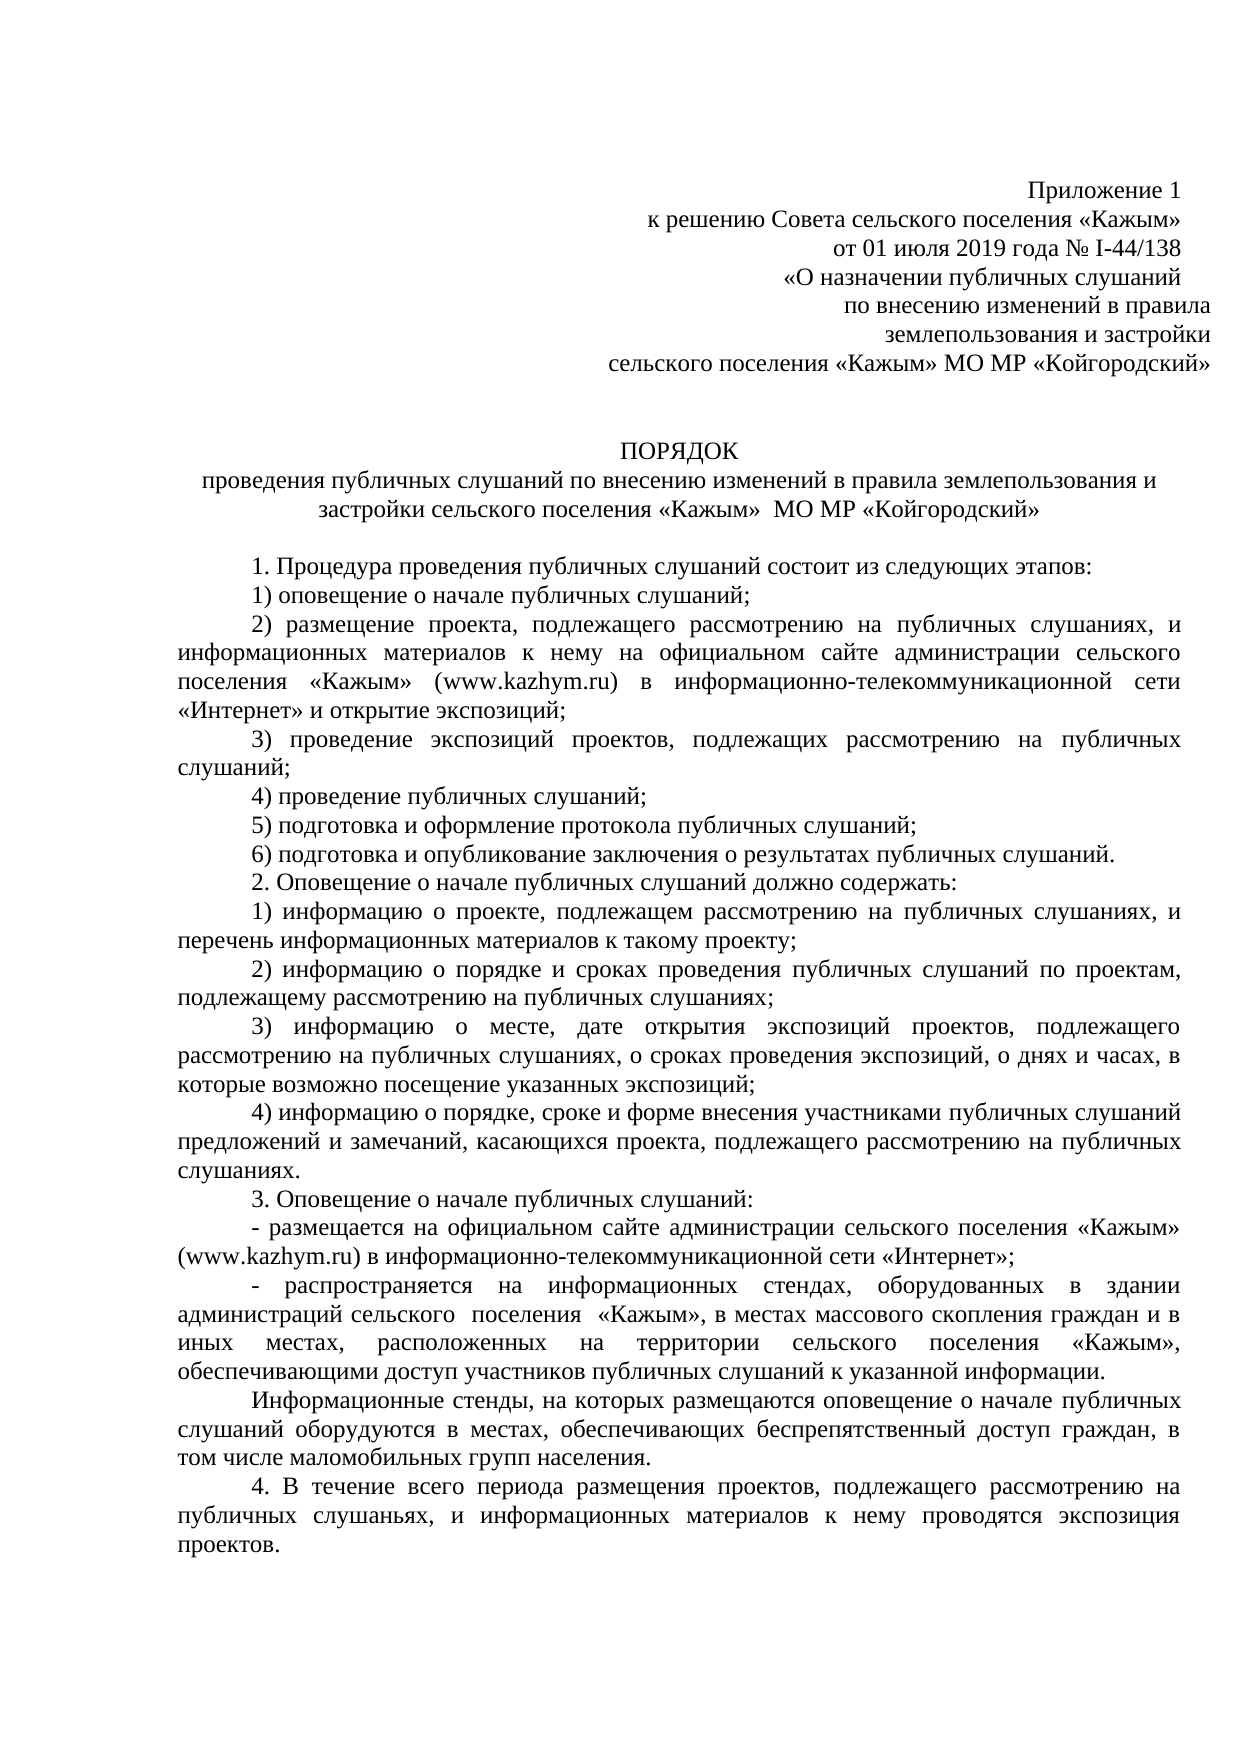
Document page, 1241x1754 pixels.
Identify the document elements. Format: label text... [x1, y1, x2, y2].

text 2) размещение проекта, подлежащего рассмотрению на публичных слушаниях, и информационных материалов к нему на официальном сайте администрации сельского поселения «Кажым» (www.kazhym.ru) в информационно-телекоммуникационной сети «Интернет» и открытие экспозиций; [177, 609, 1181, 724]
text Приложение 1 [177, 176, 1181, 204]
text 4) информацию о порядке, сроке и форме внесения участниками публичных слушаний предложений и замечаний, касающихся проекта, подлежащего рассмотрению на публичных слушаниях. [177, 1097, 1181, 1184]
text 5) подготовка и оформление протокола публичных слушаний; [177, 810, 1181, 839]
text 4) проведение публичных слушаний; [177, 781, 1181, 810]
text 2) информацию о порядке и сроках проведения публичных слушаний по проектам, подлежащему рассмотрению на публичных слушаниях; [177, 954, 1181, 1011]
text Информационные стенды, на которых размещаются оповещение о начале публичных слушаний оборудуются в местах, обеспечивающих беспрепятственный доступ граждан, в том числе маломобильных групп населения. [177, 1385, 1181, 1471]
text 3. Оповещение о начале публичных слушаний: [177, 1184, 1181, 1212]
text - размещается на официальном сайте администрации сельского поселения «Кажым» (www.kazhym.ru) в информационно-телекоммуникационной сети «Интернет»; [177, 1212, 1181, 1270]
text 1. Процедура проведения публичных слушаний состоит из следующих этапов: [177, 551, 1181, 580]
text 3) проведение экспозиций проектов, подлежащих рассмотрению на публичных слушаний; [177, 724, 1181, 781]
text 4. В течение всего периода размещения проектов, подлежащего рассмотрению на публичных слушаньях, и информационных материалов к нему проводятся экспозиция проектов. [177, 1471, 1181, 1557]
text сельского поселения «Кажым» МО МР «Койгородский» [177, 348, 1211, 377]
text 6) подготовка и опубликование заключения о результатах публичных слушаний. [177, 839, 1181, 867]
text проведения публичных слушаний по внесению изменений в правила землепользования и застройки сельского поселения «Кажым» МО МР «Койгородский» [177, 465, 1181, 522]
text 2. Оповещение о начале публичных слушаний должно содержать: [177, 867, 1181, 896]
text «О назначении публичных слушаний [177, 262, 1181, 291]
text ПОРЯДОК [177, 436, 1181, 465]
text 3) информацию о месте, дате открытия экспозиций проектов, подлежащего рассмотрению на публичных слушаниях, о сроках проведения экспозиций, о днях и часах, в которые возможно посещение указанных экспозиций; [177, 1011, 1181, 1097]
text - распространяется на информационных стендах, оборудованных в здании администраций сельского поселения «Кажым», в местах массового скопления граждан и в иных местах, расположенных на территории сельского поселения «Кажым», обеспечивающими доступ участников публичных слушаний к указанной информации. [177, 1270, 1181, 1385]
text 1) оповещение о начале публичных слушаний; [177, 580, 1181, 609]
text от 01 июля 2019 года № I-44/138 [177, 233, 1181, 262]
text по внесению изменений в правила [177, 291, 1211, 319]
text к решению Совета сельского поселения «Кажым» [177, 204, 1181, 233]
text землепользования и застройки [177, 319, 1211, 348]
text 1) информацию о проекте, подлежащем рассмотрению на публичных слушаниях, и перечень информационных материалов к такому проекту; [177, 896, 1181, 954]
